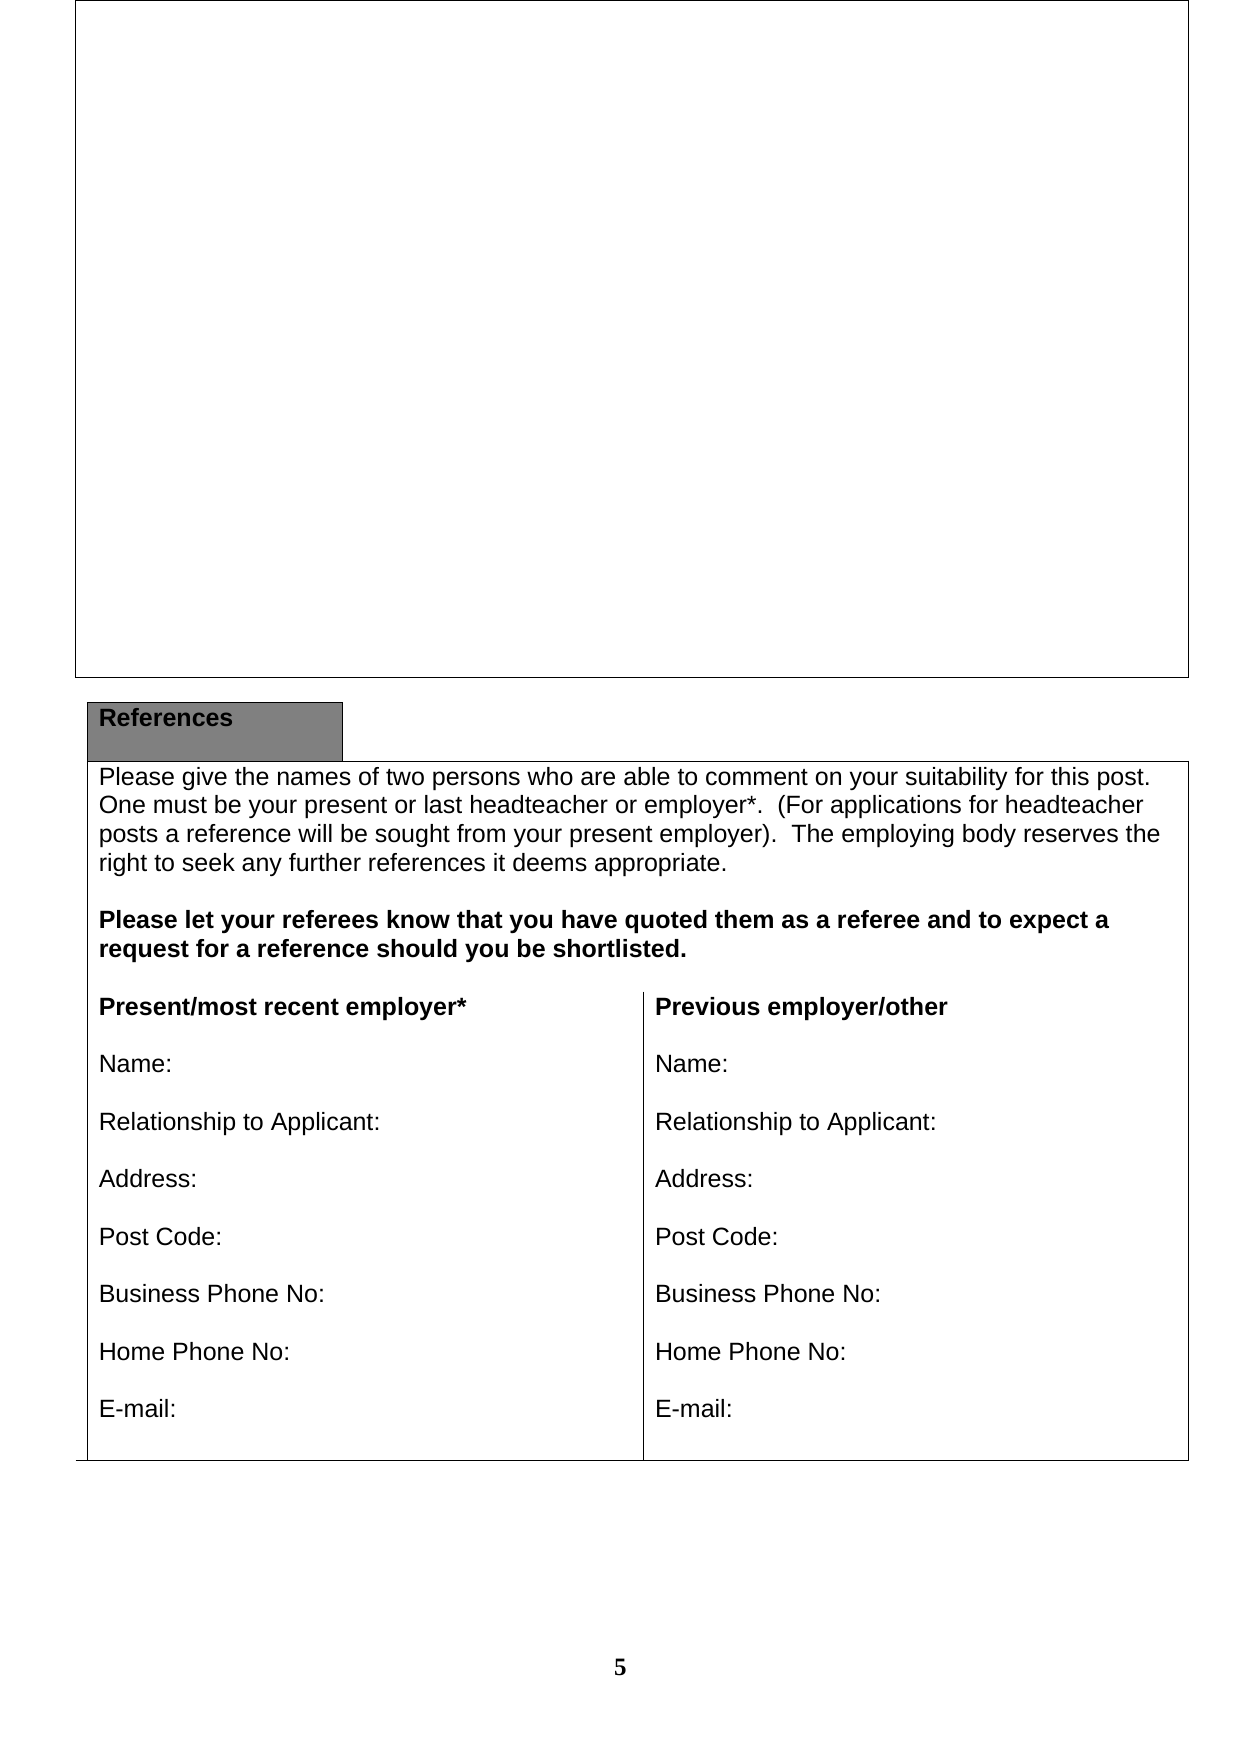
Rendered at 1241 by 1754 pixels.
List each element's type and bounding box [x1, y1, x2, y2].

table_cell [76, 678, 1189, 1460]
table_cell [76, 1, 1188, 677]
